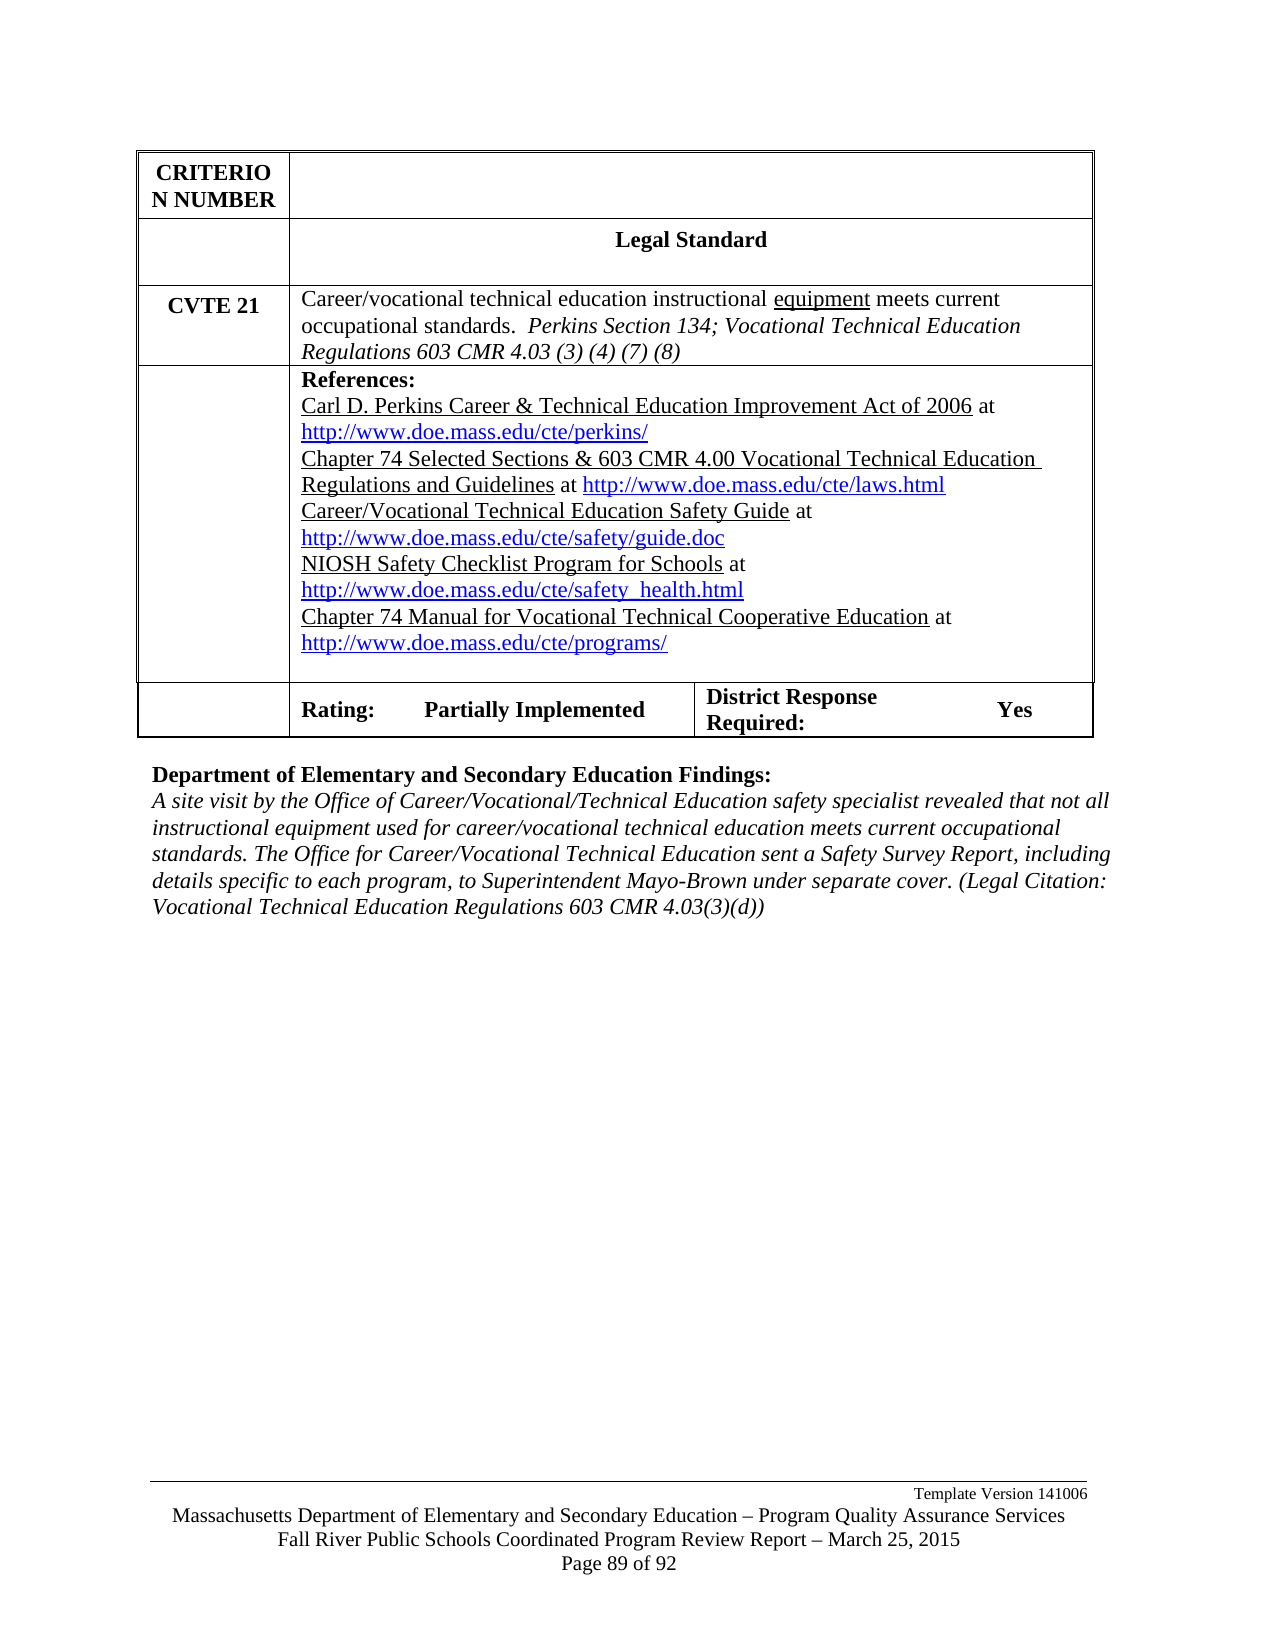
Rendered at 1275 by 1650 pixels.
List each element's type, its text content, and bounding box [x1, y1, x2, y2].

table_cell [139, 683, 289, 736]
table_cell A site visit by the Office of Career/Vocational/Technical Education safety specialist revealed that not all instructional equipment used for career/vocational technical education meets current occupational standards. The Office for Career/Vocational Technical Education sent a Safety Survey Report, including details specific to each program, to Superintendent Mayo-Brown under separate cover. (Legal Citation: Vocational Technical Education Regulations 603 CMR 4.03(3)(d)) [141, 788, 1125, 919]
table_header CRITERION NUMBER [139, 153, 289, 218]
table_cell Yes [985, 683, 1092, 736]
table_header Department of Elementary and Secondary Education Findings: [141, 761, 1125, 788]
table_cell CVTE 21 [139, 286, 289, 364]
table_cell Rating: [290, 683, 412, 736]
table_cell Career/vocational technical education instructional equipment meets current occupational standards. Perkins Section 134; Vocational Technical Education Regulations 603 CMR 4.03 (3) (4) (7) (8) [290, 286, 1092, 364]
table_cell Partially Implemented [412, 683, 694, 736]
table_cell References: Carl D. Perkins Career & Technical Education Improvement Act of 2006 at http://www.doe.mass.edu/cte/perkins/ Chapter 74 Selected Sections & 603 CMR 4.00 Vocational Technical Education Regulations and Guidelines at http://www.doe.mass.edu/cte/laws.html Career/Vocational Technical Education Safety Guide at http://www.doe.mass.edu/cte/safety/guide.doc NIOSH Safety Checklist Program for Schools at http://www.doe.mass.edu/cte/safety_health.html Chapter 74 Manual for Vocational Technical Cooperative Education at http://www.doe.mass.edu/cte/programs/ [290, 366, 1092, 682]
table_cell District Response Required: [695, 683, 984, 736]
table_header [290, 153, 1092, 218]
table_cell Legal Standard [290, 219, 1092, 284]
table_cell [139, 219, 289, 284]
table_cell [139, 366, 289, 682]
